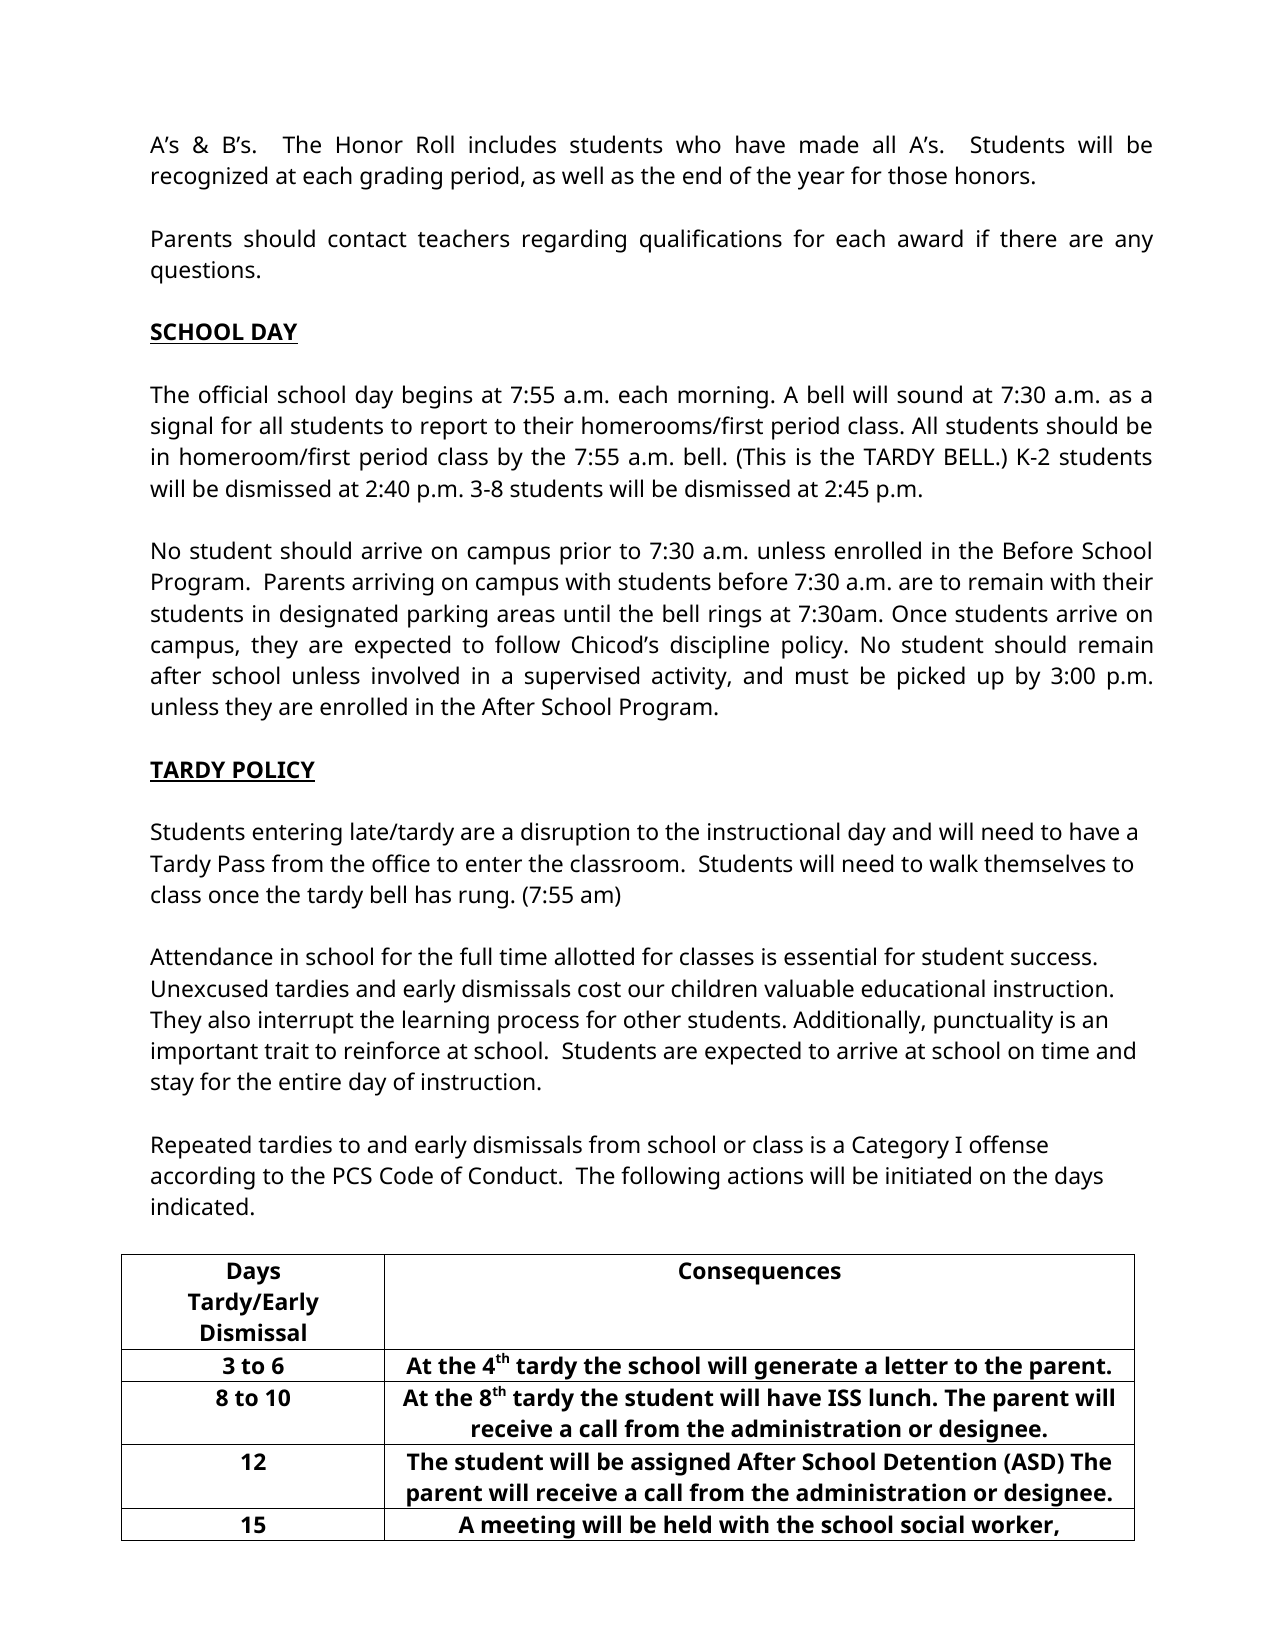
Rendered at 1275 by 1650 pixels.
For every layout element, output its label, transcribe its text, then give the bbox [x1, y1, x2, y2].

table_cell At the 8th tardy the student will have ISS lunch. The parent will receive a call from the administration or designee. [385, 1382, 1134, 1444]
table_cell At the 4th tardy the school will generate a letter to the parent. [385, 1350, 1134, 1381]
table_cell 8 to 10 [122, 1382, 384, 1444]
table_header Days Tardy/Early Dismissal [122, 1255, 384, 1348]
text The official school day begins at 7:55 a.m. each morning. A bell will sound at 7:30 a.m. as a signal for all students to report to their homerooms/first period class. All students should be in homeroom/first period class by the 7:55 a.m. bell. (This is the TARDY BELL.) K-2 students will be dismissed at 2:40 p.m. 3-8 students will be dismissed at 2:45 p.m. [150, 379, 1155, 504]
text Repeated tardies to and early dismissals from school or class is a Category I offense according to the PCS Code of Conduct. The following actions will be initiated on the days indicated. [150, 1129, 1155, 1222]
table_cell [385, 1509, 1134, 1540]
text SCHOOL DAY [150, 316, 1155, 347]
table_cell 3 to 6 [122, 1350, 384, 1381]
text No student should arrive on campus prior to 7:30 a.m. unless enrolled in the Before School Program. Parents arriving on campus with students before 7:30 a.m. are to remain with their students in designated parking areas until the bell rings at 7:30am. Once students arrive on campus, they are expected to follow Chicod’s discipline policy. No student should remain after school unless involved in a supervised activity, and must be picked up by 3:00 p.m. unless they are enrolled in the After School Program. [150, 535, 1155, 722]
text TARDY POLICY [150, 754, 1155, 785]
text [150, 129, 1155, 191]
text Students entering late/tardy are a disruption to the instructional day and will need to have a from the office to enter the classroom. Students will need to walk themselves to class once the tardy bell has rung. (7:55 am) [150, 816, 1155, 910]
table_cell The student will be assigned After School Detention (ASD) The parent will receive a call from the administration or designee. [385, 1445, 1134, 1508]
table_cell 12 [122, 1445, 384, 1508]
table_cell 15 [122, 1509, 384, 1540]
text Parents should contact teachers regarding qualifications for each award if there are any questions. [150, 222, 1155, 285]
text Attendance in school for the full time allotted for classes is essential for student success. Unexcused tardies and early dismissals cost our children valuable educational instruction. They also interrupt the learning process for other students. Additionally, punctuality is an important trait to reinforce at school. Students are expected to arrive at school on time and stay for the entire day of instruction. [150, 941, 1155, 1097]
table_header Consequences [385, 1255, 1134, 1348]
